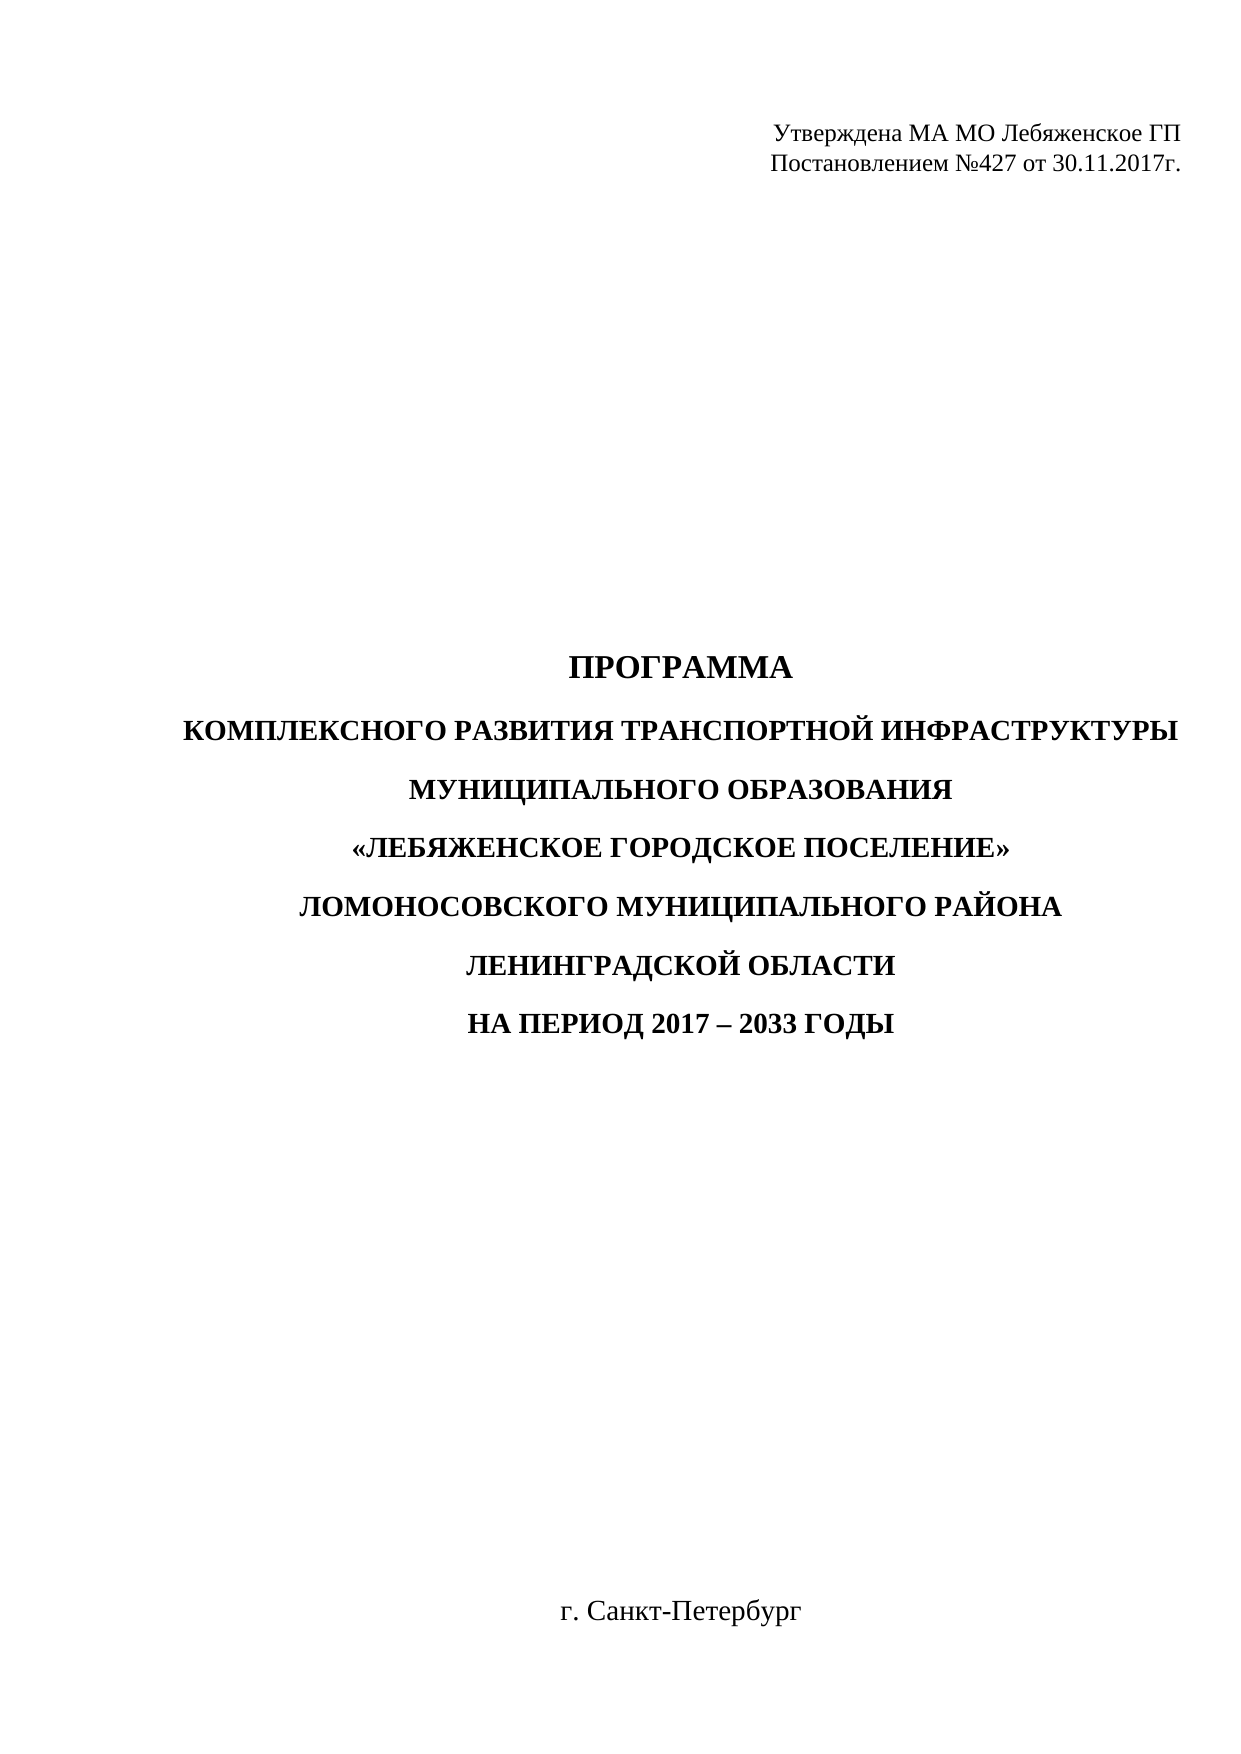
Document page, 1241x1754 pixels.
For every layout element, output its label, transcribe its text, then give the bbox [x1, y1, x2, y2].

text КОМПЛЕКСНОГО РАЗВИТИЯ ТРАНСПОРТНОЙ ИНФРАСТРУКТУРЫ [177, 713, 1184, 747]
text ЛОМОНОСОВСКОГО МУНИЦИПАЛЬНОГО РАЙОНА [177, 889, 1184, 923]
text Утверждена МА МО Лебяженское ГП [177, 118, 1181, 147]
text НА ПЕРИОД 2017 – 2033 ГОДЫ [177, 1007, 1184, 1040]
text «ЛЕБЯЖЕНСКОЕ ГОРОДСКОЕ ПОСЕЛЕНИЕ» [177, 831, 1184, 864]
text г. Санкт-Петербург [177, 1593, 1184, 1627]
text Постановлением №427 от 30.11.2017г. [177, 148, 1181, 177]
text ЛЕНИНГРАДСКОЙ ОБЛАСТИ [177, 948, 1184, 981]
text МУНИЦИПАЛЬНОГО ОБРАЗОВАНИЯ [177, 772, 1184, 806]
text ПРОГРАММА [177, 647, 1184, 686]
